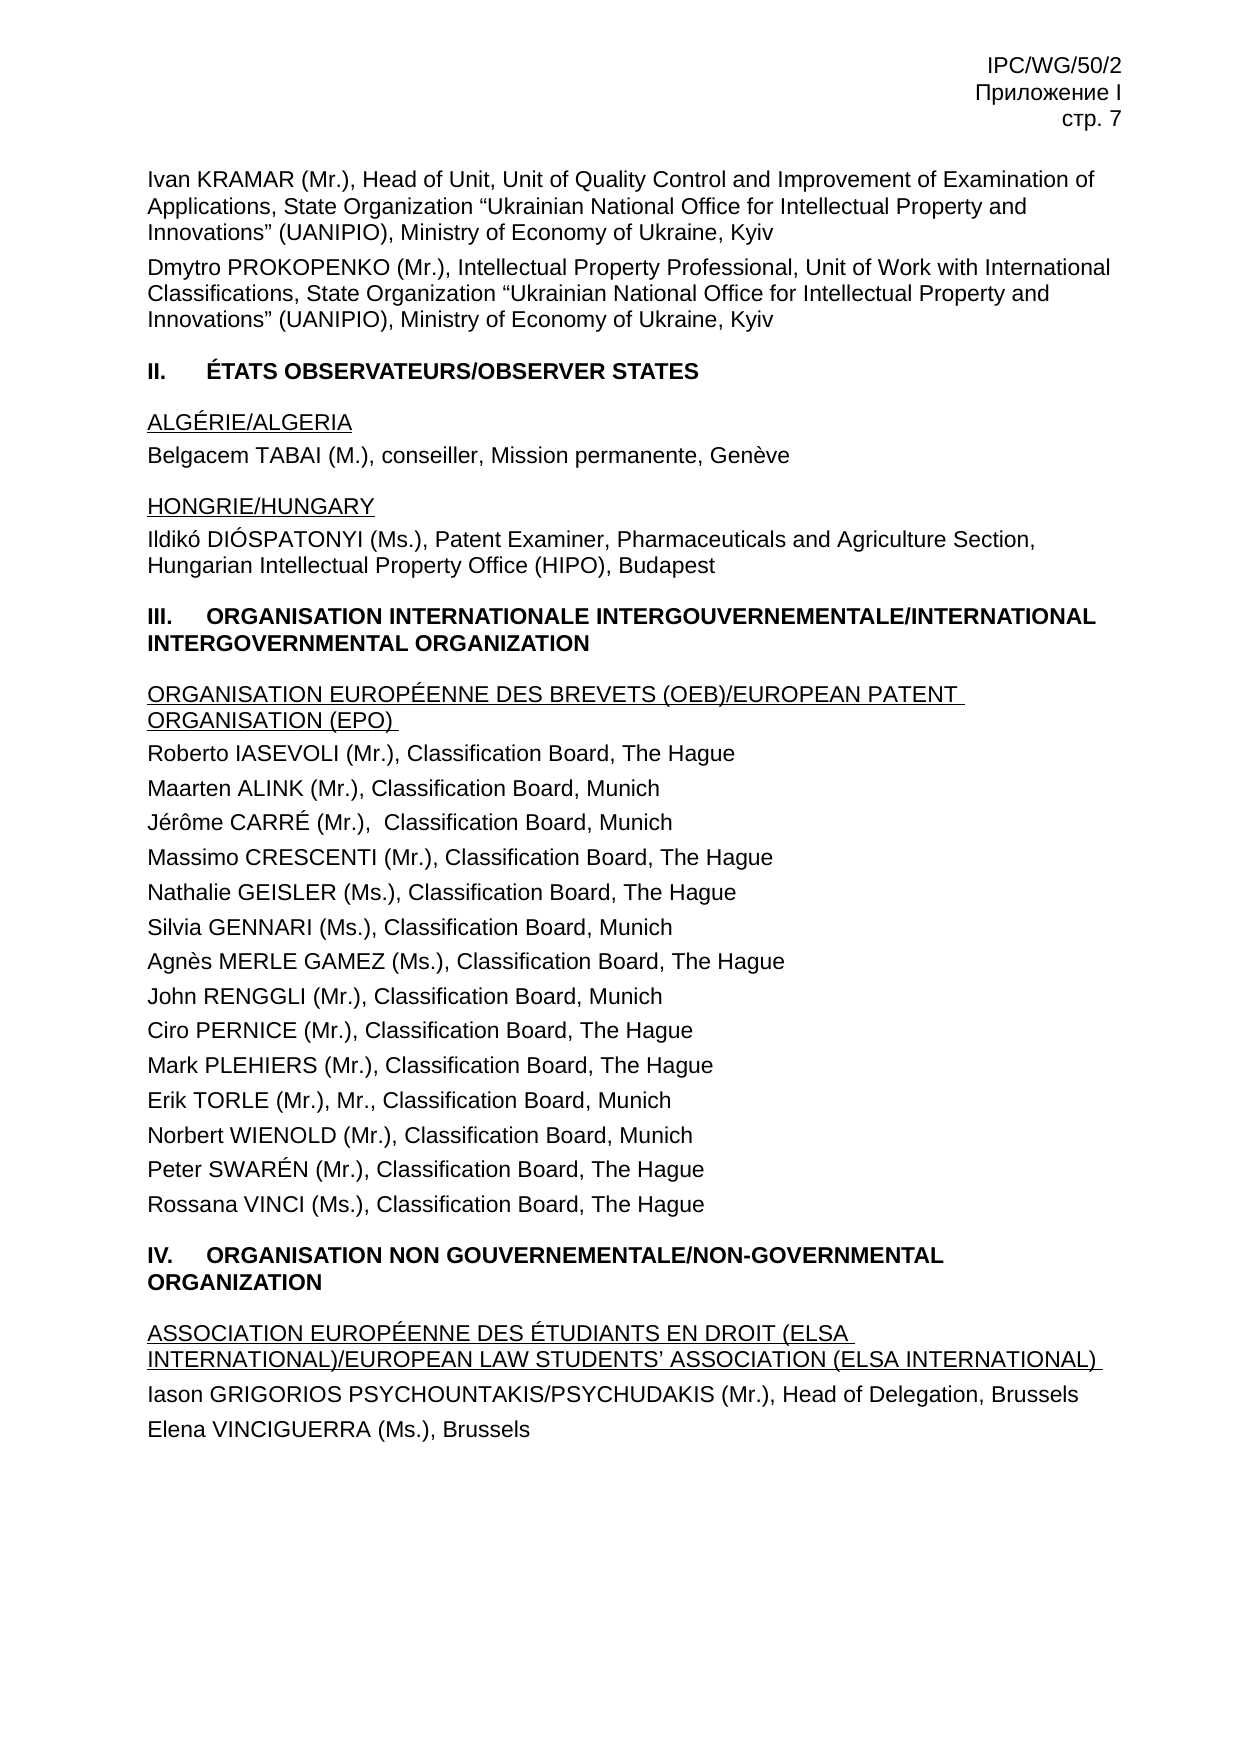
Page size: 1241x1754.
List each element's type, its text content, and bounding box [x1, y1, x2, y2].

subtitle III. ORGANISATION INTERNATIONALE INTERGOUVERNEMENTALE/INTERNATIONAL INTERGOVERNMENTAL ORGANIZATION [147, 603, 1122, 656]
text Nathalie GEISLER (Ms.), Classification Board, The Hague [147, 879, 1122, 905]
subtitle ALGÉRIE/ALGERIA [147, 409, 1122, 435]
text Ildikó DIÓSPATONYI (Ms.), Patent Examiner, Pharmaceuticals and Agriculture Section, Hungarian Intellectual Property Office (HIPO), Budapest [147, 526, 1122, 578]
text Iason GRIGORIOS PSYCHOUNTAKIS/PSYCHUDAKIS (Mr.), Head of Delegation, Brussels [147, 1381, 1122, 1407]
text Elena VINCIGUERRA (Ms.), Brussels [147, 1416, 1122, 1442]
text Norbert WIENOLD (Mr.), Classification Board, Munich [147, 1122, 1122, 1148]
text John RENGGLI (Mr.), Classification Board, Munich [147, 983, 1122, 1009]
text Rossana VINCI (Ms.), Classification Board, The Hague [147, 1191, 1122, 1217]
text Peter SWARÉN (Mr.), Classification Board, The Hague [147, 1156, 1122, 1183]
text Ivan KRAMAR (Mr.), Head of Unit, Unit of Quality Control and Improvement of Examination of Applications, State Organization “Ukrainian National Office for Intellectual Property and Innovations” (UANIPIO), Ministry of Economy of Ukraine, Kyiv [147, 166, 1122, 245]
text Roberto IASEVOLI (Mr.), Classification Board, The Hague [147, 740, 1122, 766]
text Jérôme CARRÉ (Mr.), Classification Board, Munich [147, 809, 1122, 836]
text Ciro PERNICE (Mr.), Classification Board, The Hague [147, 1017, 1122, 1044]
text Belgacem TABAI (M.), conseiller, Mission permanente, Genève [147, 442, 1122, 468]
text Massimo CRESCENTI (Mr.), Classification Board, The Hague [147, 844, 1122, 870]
text Maarten ALINK (Mr.), Classification Board, Munich [147, 775, 1122, 801]
text Agnès MERLE GAMEZ (Ms.), Classification Board, The Hague [147, 948, 1122, 974]
text Erik TORLE (Mr.), Mr., Classification Board, Munich [147, 1087, 1122, 1113]
subtitle II. ÉTATs OBSERVATEURs/OBSERVER STATEs [147, 358, 1122, 384]
subtitle ORGANISATION EUROPÉENNE DES BREVETS (OEB)/EUROPEAN PATENT ORGANISATION (EPO) [147, 681, 1122, 734]
text Silvia GENNARI (Ms.), Classification Board, Munich [147, 913, 1122, 940]
text Association européenne des étudiants en droit (ELSA International)/European Law Students’ Association (ELSA International) [147, 1320, 1122, 1373]
text Dmytro PROKOPENKO (Mr.), Intellectual Property Professional, Unit of Work with International Classifications, State Organization “Ukrainian National Office for Intellectual Property and Innovations” (UANIPIO), Ministry of Economy of Ukraine, Kyiv [147, 254, 1122, 333]
text IV. Organisation non gouvernementale/Non-Governmental Organization [147, 1242, 1122, 1295]
subtitle HONGRIE/HUNGARY [147, 493, 1122, 519]
text Mark PLEHIERS (Mr.), Classification Board, The Hague [147, 1052, 1122, 1078]
